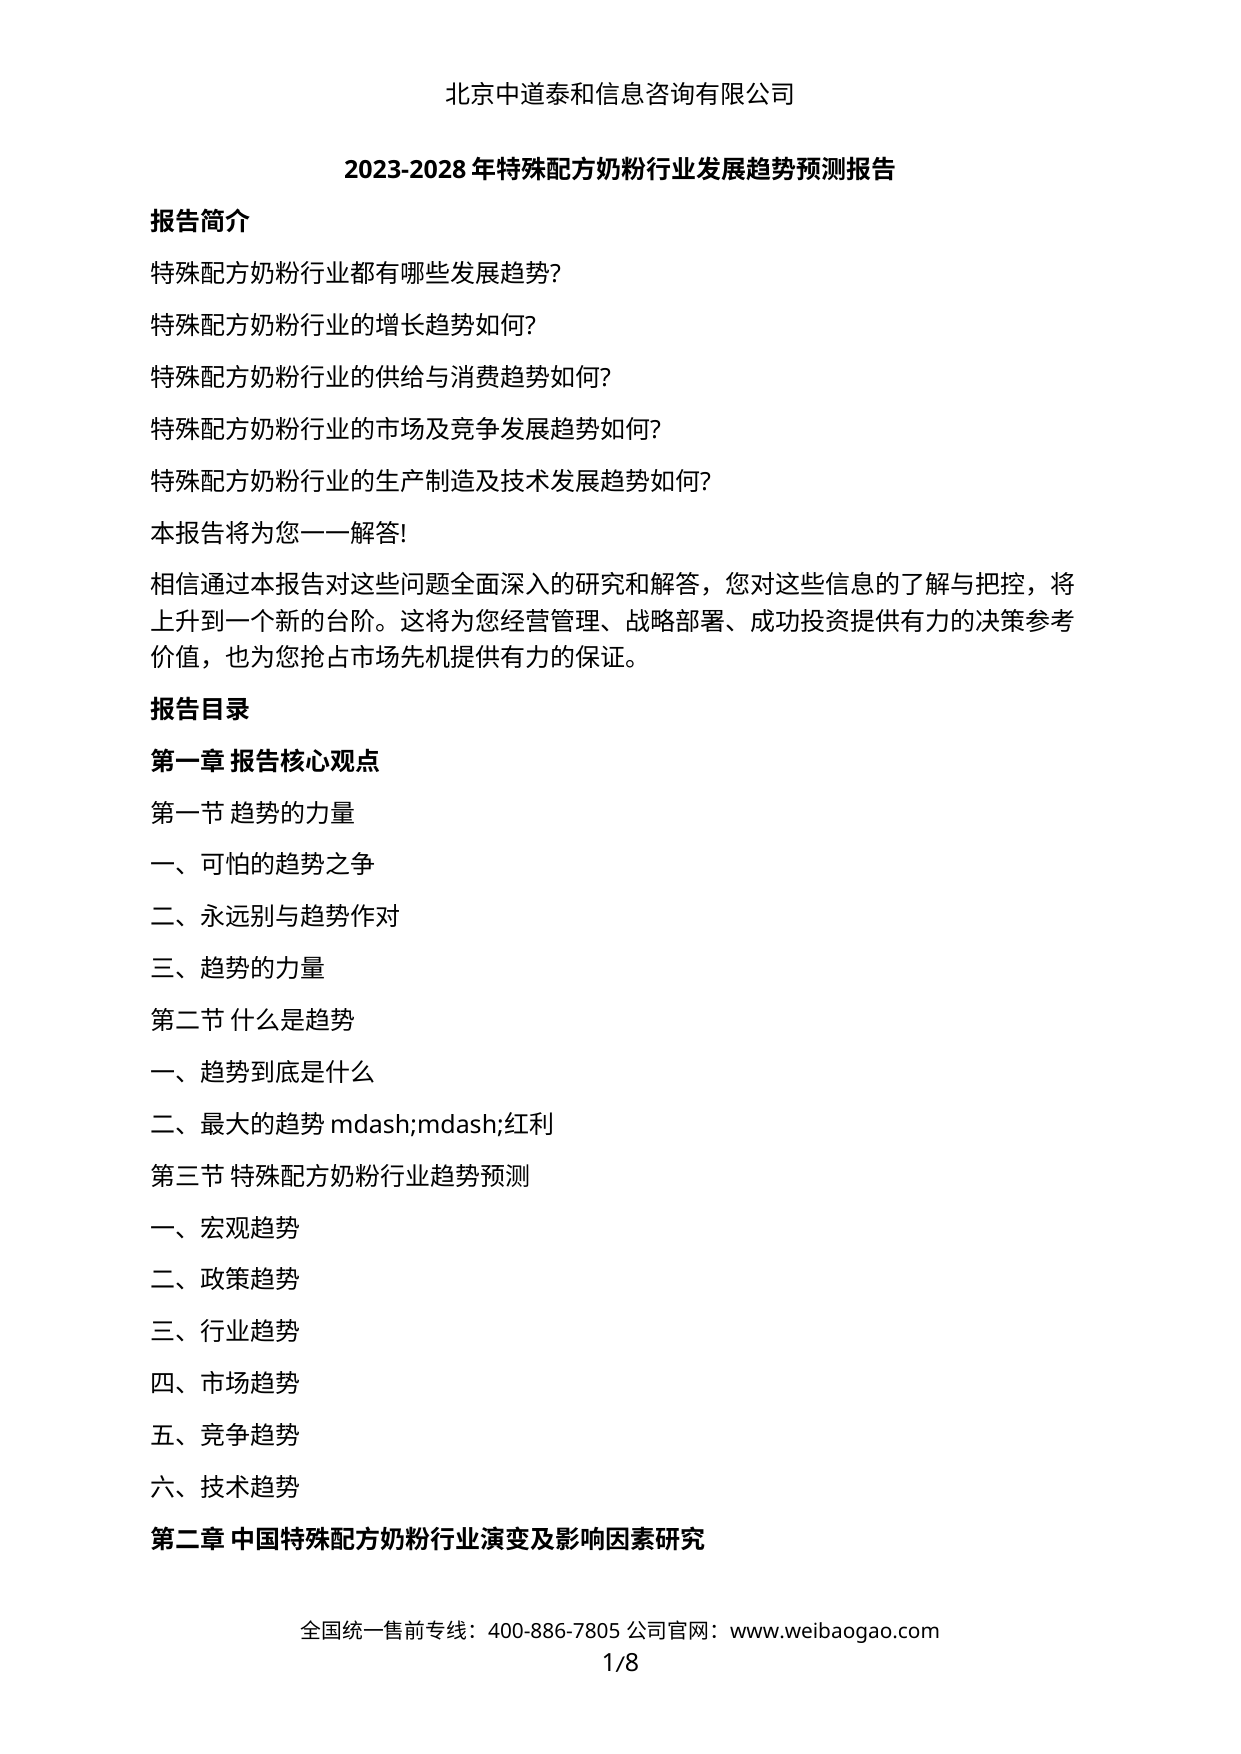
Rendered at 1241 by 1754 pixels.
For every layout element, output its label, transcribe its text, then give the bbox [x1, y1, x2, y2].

text 一、可怕的趋势之争 [150, 845, 1090, 881]
text 相信通过本报告对这些问题全面深入的研究和解答，您对这些信息的了解与把控，将上升到一个新的台阶。这将为您经营管理、战略部署、成功投资提供有力的决策参考价值，也为您抢占市场先机提供有力的保证。 [150, 565, 1090, 674]
text 第三节 特殊配方奶粉行业趋势预测 [150, 1156, 1090, 1192]
text 六、技术趋势 [150, 1467, 1090, 1504]
text 二、政策趋势 [150, 1260, 1090, 1296]
text 第二章 中国特殊配方奶粉行业演变及影响因素研究 [150, 1519, 1090, 1556]
text 三、行业趋势 [150, 1312, 1090, 1348]
text 二、永远别与趋势作对 [150, 897, 1090, 933]
text 本报告将为您一一解答! [150, 513, 1090, 549]
text 报告目录 [150, 689, 1090, 726]
text 一、趋势到底是什么 [150, 1052, 1090, 1089]
text 二、最大的趋势mdash;mdash;红利 [150, 1104, 1090, 1141]
text 第一节 趋势的力量 [150, 793, 1090, 829]
text 特殊配方奶粉行业的市场及竞争发展趋势如何? [150, 409, 1090, 446]
text 五、竞争趋势 [150, 1416, 1090, 1452]
text 特殊配方奶粉行业都有哪些发展趋势? [150, 254, 1090, 290]
text 2023-2028年特殊配方奶粉行业发展趋势预测报告 [150, 150, 1090, 186]
text 四、市场趋势 [150, 1364, 1090, 1400]
text 第二节 什么是趋势 [150, 1001, 1090, 1037]
text 三、趋势的力量 [150, 949, 1090, 985]
text 特殊配方奶粉行业的生产制造及技术发展趋势如何? [150, 461, 1090, 497]
text 特殊配方奶粉行业的增长趋势如何? [150, 306, 1090, 342]
text 特殊配方奶粉行业的供给与消费趋势如何? [150, 357, 1090, 394]
text 一、宏观趋势 [150, 1208, 1090, 1244]
text 报告简介 [150, 202, 1090, 238]
text 第一章 报告核心观点 [150, 741, 1090, 777]
